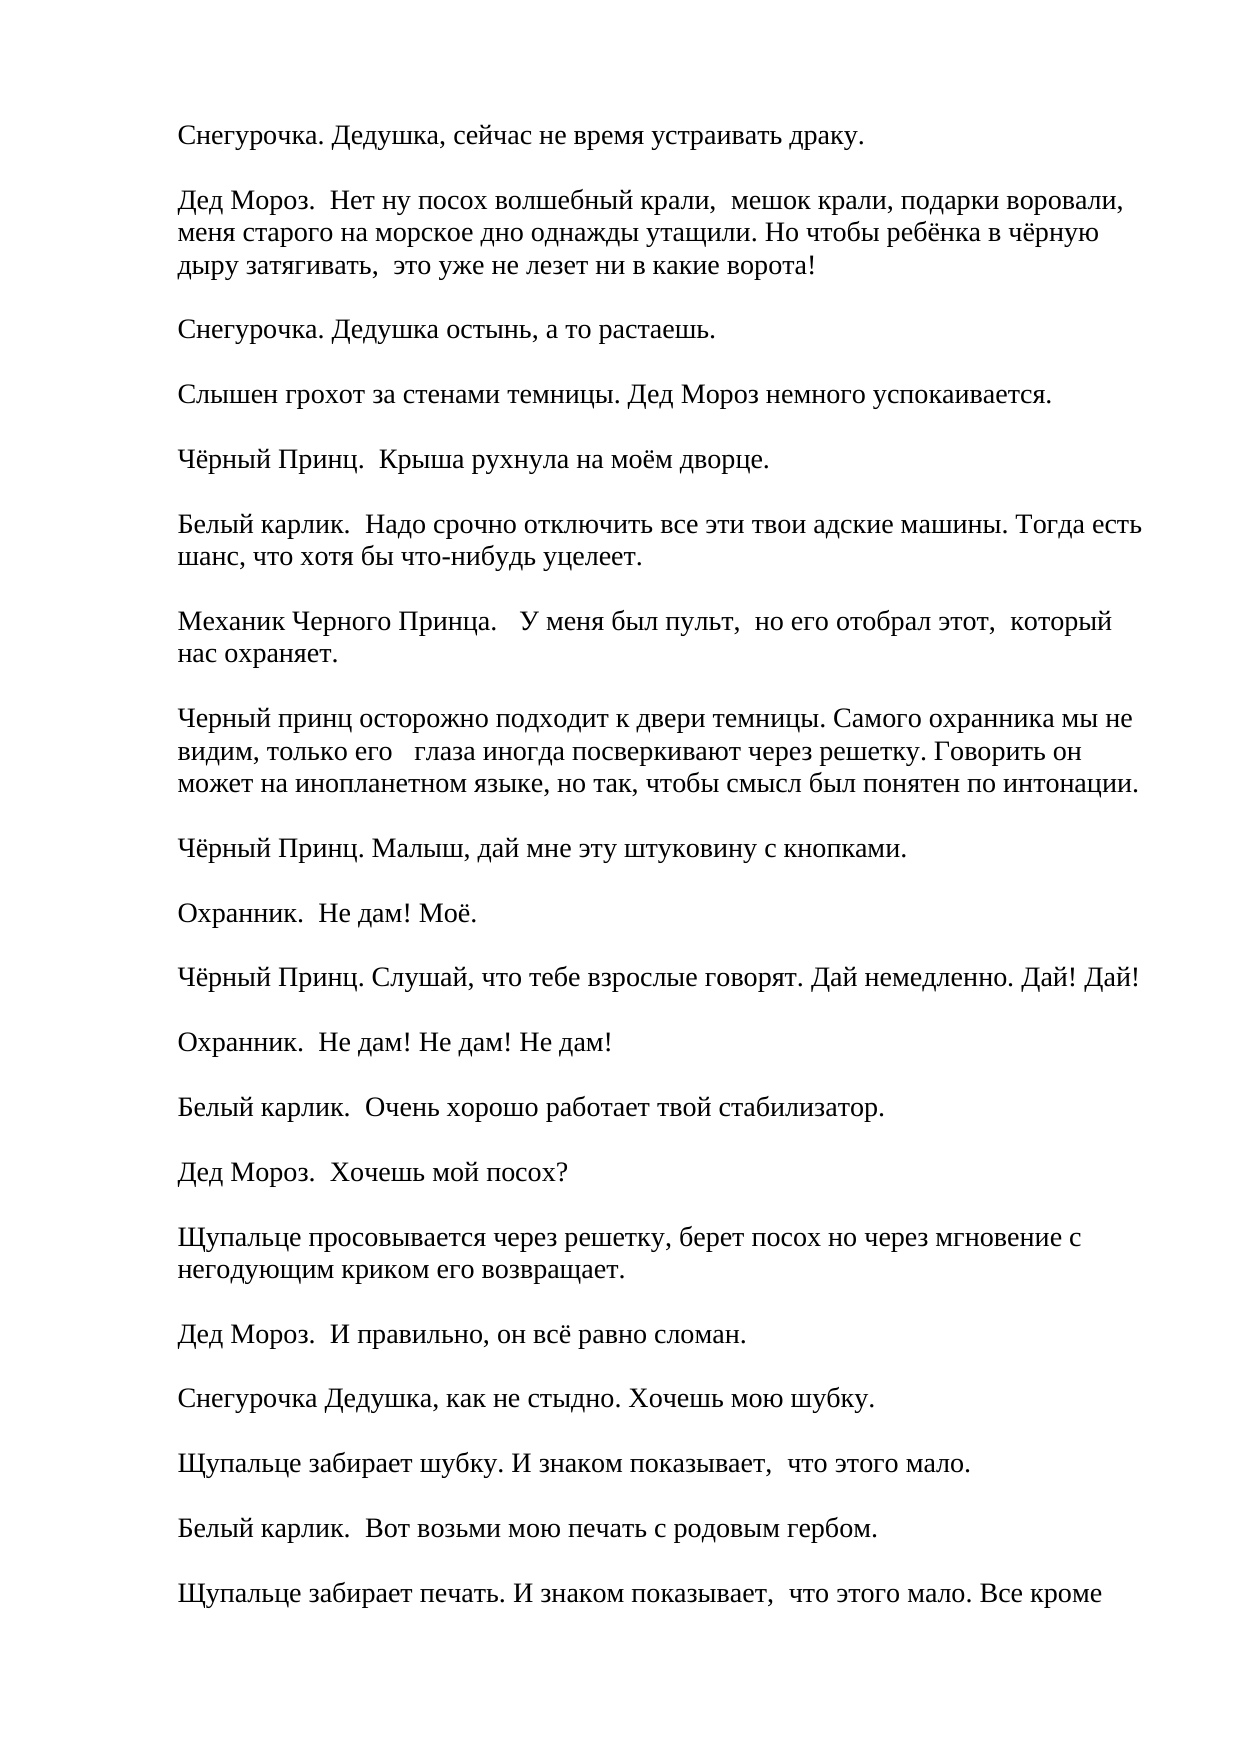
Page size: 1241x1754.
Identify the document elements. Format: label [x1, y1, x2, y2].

text [177, 118, 1152, 1608]
